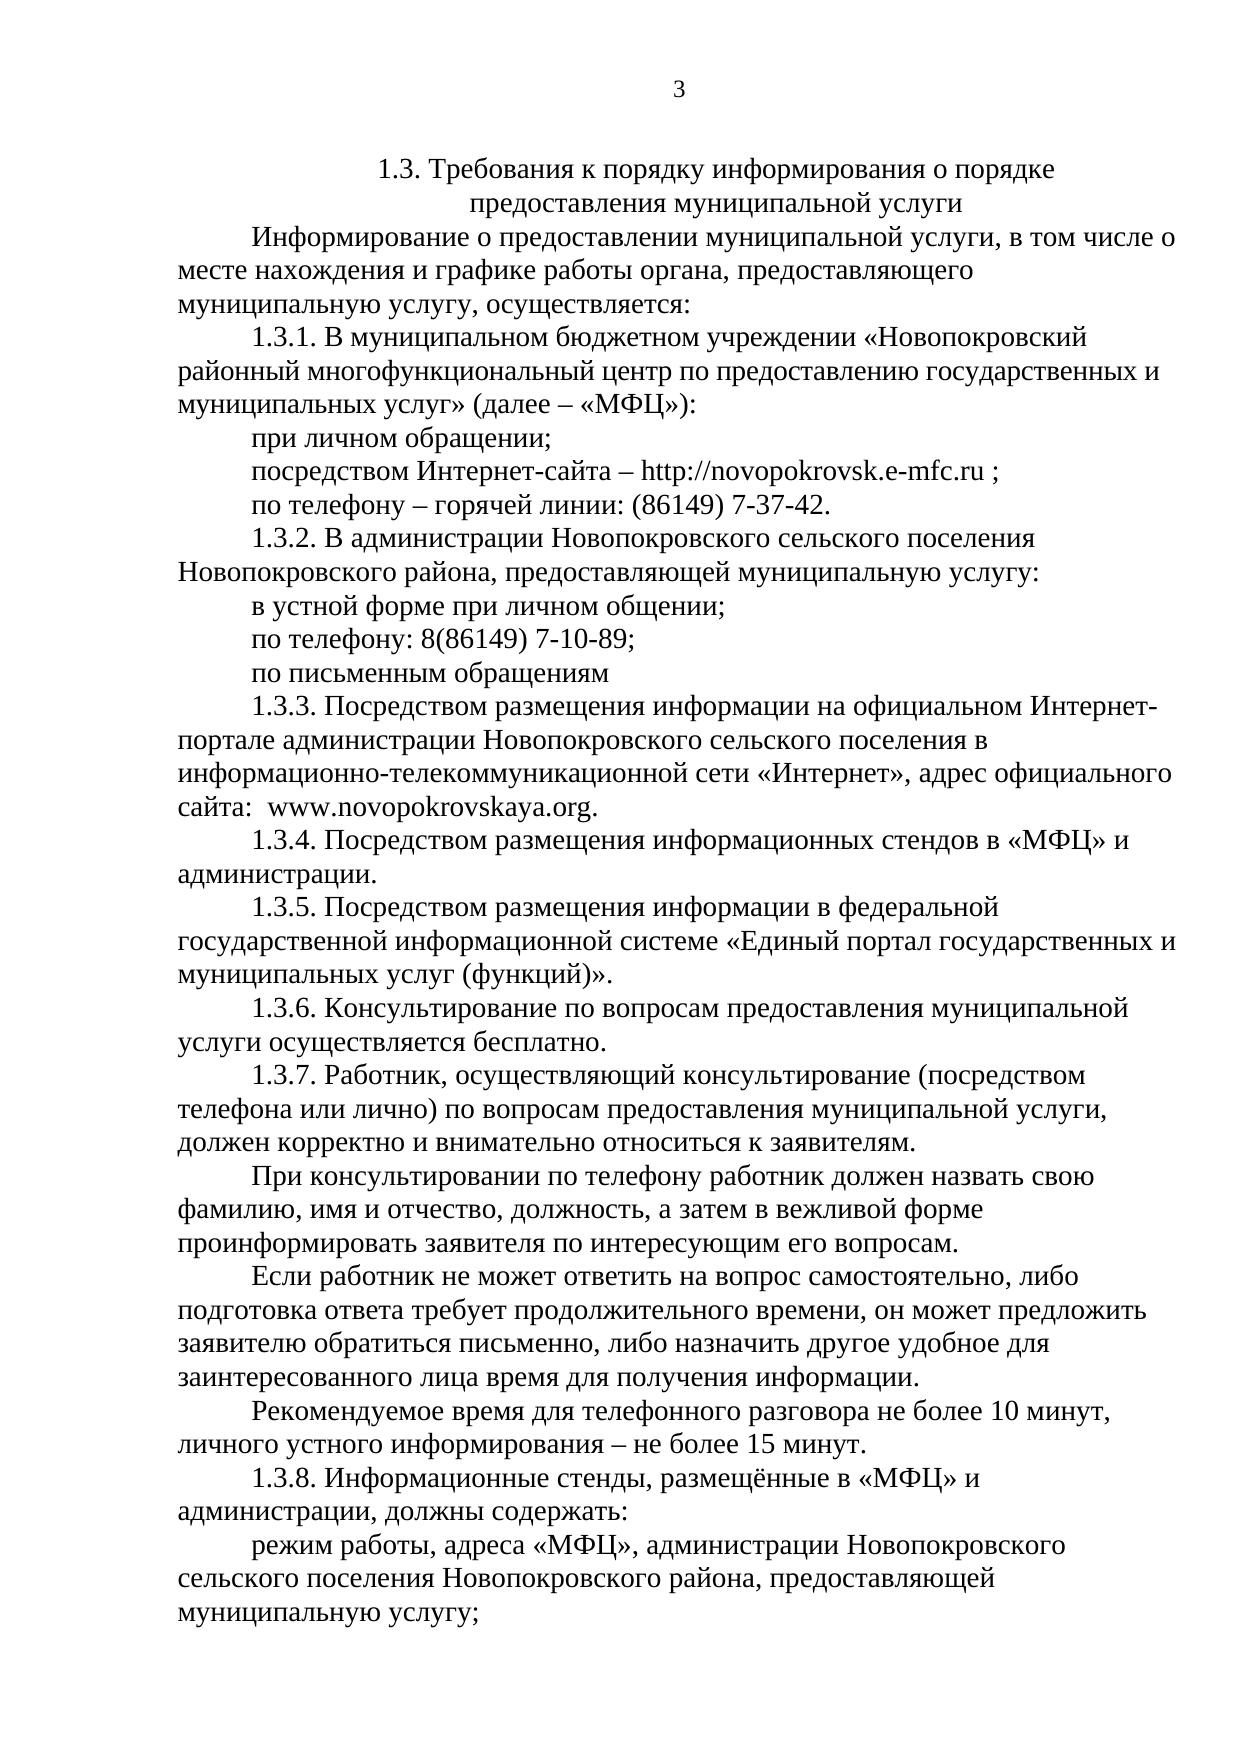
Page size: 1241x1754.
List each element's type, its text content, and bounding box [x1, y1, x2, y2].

text 1.3.8. Информационные стенды, размещённые в «МФЦ» и администрации, должны содержать: [177, 1460, 1181, 1527]
text 1.3.6. Консультирование по вопросам предоставления муниципальной услуги осуществляется бесплатно. [177, 990, 1181, 1057]
text в устной форме при личном общении; [177, 588, 1181, 621]
text 1.3.7. Работник, осуществляющий консультирование (посредством телефона или лично) по вопросам предоставления муниципальной услуги, должен корректно и внимательно относиться к заявителям. [177, 1057, 1181, 1158]
text 1.3.4. Посредством размещения информационных стендов в «МФЦ» и администрации. [177, 822, 1181, 889]
text Если работник не может ответить на вопрос самостоятельно, либо подготовка ответа требует продолжительного времени, он может предложить заявителю обратиться письменно, либо назначить другое удобное для заинтересованного лица время для получения информации. [177, 1258, 1181, 1393]
text При консультировании по телефону работник должен назвать свою фамилию, имя и отчество, должность, а затем в вежливой форме проинформировать заявителя по интересующим его вопросам. [177, 1158, 1181, 1258]
text 1.3.5. Посредством размещения информации в федеральной государственной информационной системе «Единый портал государственных и муниципальных услуг (функций)». [177, 889, 1181, 990]
text 1.3.3. Посредством размещения информации на официальном Интернет-портале администрации Новопокровского сельского поселения в информационно-телекоммуникационной сети «Интернет», адрес официального сайта: www.novopokrovskaya.org. [177, 688, 1181, 822]
text режим работы, адреса «МФЦ», администрации Новопокровского сельского поселения Новопокровского района, предоставляющей муниципальную услугу; [177, 1527, 1181, 1627]
text по телефону – горячей линии: (86149) 7-37-42. [177, 487, 1181, 521]
text 1.3.1. В муниципальном бюджетном учреждении «Новопокровский районный многофункциональный центр по предоставлению государственных и муниципальных услуг» (далее – «МФЦ»): [177, 319, 1181, 420]
text при личном обращении; [177, 420, 1181, 453]
text Рекомендуемое время для телефонного разговора не более 10 минут, личного устного информирования – не более 15 минут. [177, 1393, 1181, 1460]
text посредством Интернет-сайта – http://novopokrovsk.e-mfc.ru ; [177, 453, 1181, 487]
text 1.3.2. В администрации Новопокровского сельского поселения Новопокровского района, предоставляющей муниципальную услугу: [177, 521, 1181, 588]
text Информирование о предоставлении муниципальной услуги, в том числе о месте нахождения и графике работы органа, предоставляющего муниципальную услугу, осуществляется: [177, 219, 1181, 319]
text предоставления муниципальной услуги [177, 185, 1181, 219]
text по телефону: 8(86149) 7-10-89; [177, 621, 1181, 655]
text по письменным обращениям [177, 655, 1181, 688]
text 1.3. Требования к порядку информирования о порядке [177, 152, 1181, 185]
